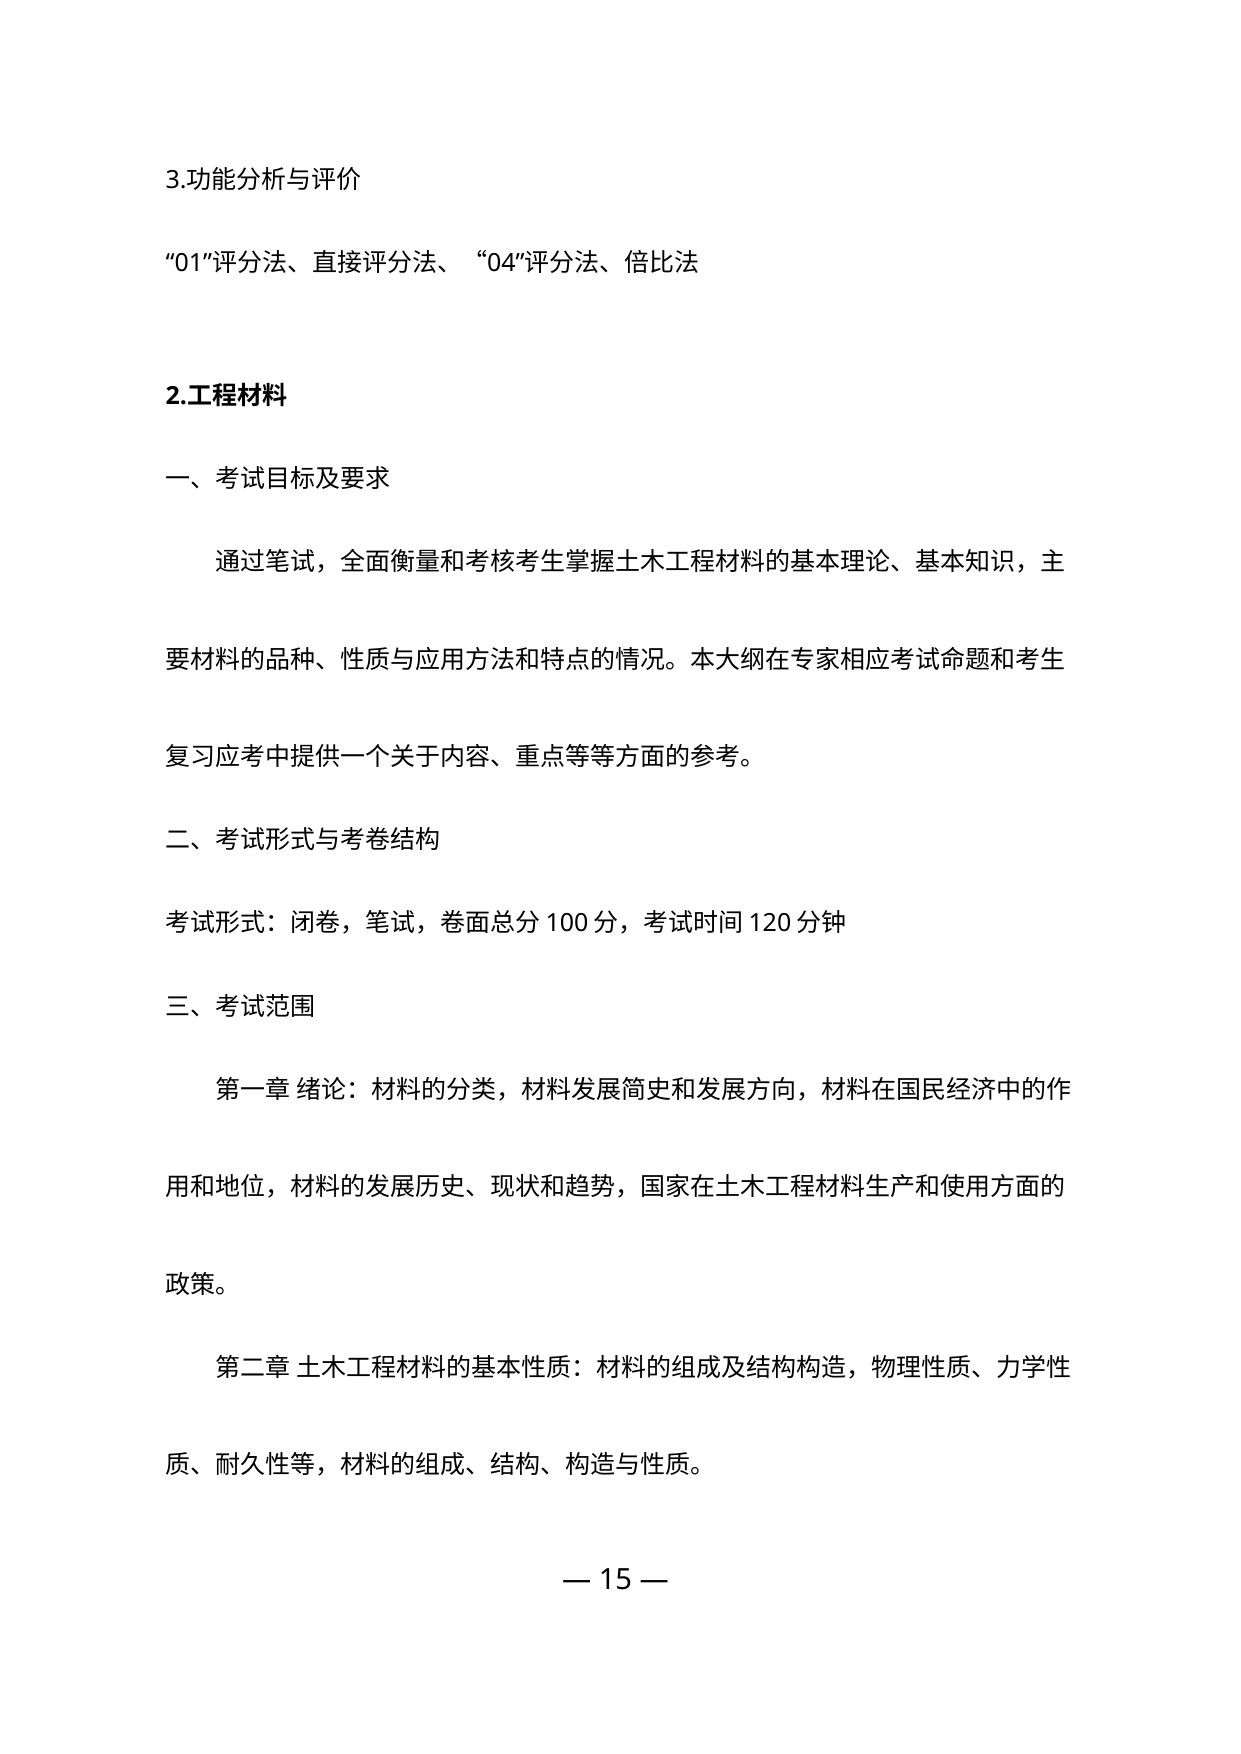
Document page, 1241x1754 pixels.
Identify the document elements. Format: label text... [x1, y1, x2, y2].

text 一、考试目标及要求 [165, 444, 1075, 509]
text 2.工程材料 [165, 361, 1075, 426]
text “01”评分法、直接评分法、“04”评分法、倍比法 [165, 228, 1075, 293]
text 通过笔试，全面衡量和考核考生掌握土木工程材料的基本理论、基本知识，主要材料的品种、性质与应用方法和特点的情况。本大纲在专家相应考试命题和考生复习应考中提供一个关于内容、重点等等方面的参考。 [165, 527, 1075, 787]
text 考试形式：闭卷，笔试，卷面总分100分，考试时间120分钟 [165, 888, 1075, 953]
text 第一章 绪论：材料的分类，材料发展简史和发展方向，材料在国民经济中的作用和地位，材料的发展历史、现状和趋势，国家在土木工程材料生产和使用方面的政策。 [165, 1055, 1075, 1315]
text 第二章 土木工程材料的基本性质：材料的组成及结构构造，物理性质、力学性质、耐久性等，材料的组成、结构、构造与性质。 [165, 1333, 1075, 1495]
text 二、考试形式与考卷结构 [165, 805, 1075, 870]
text 3.功能分析与评价 [165, 145, 1075, 210]
text 三、考试范围 [165, 972, 1075, 1037]
